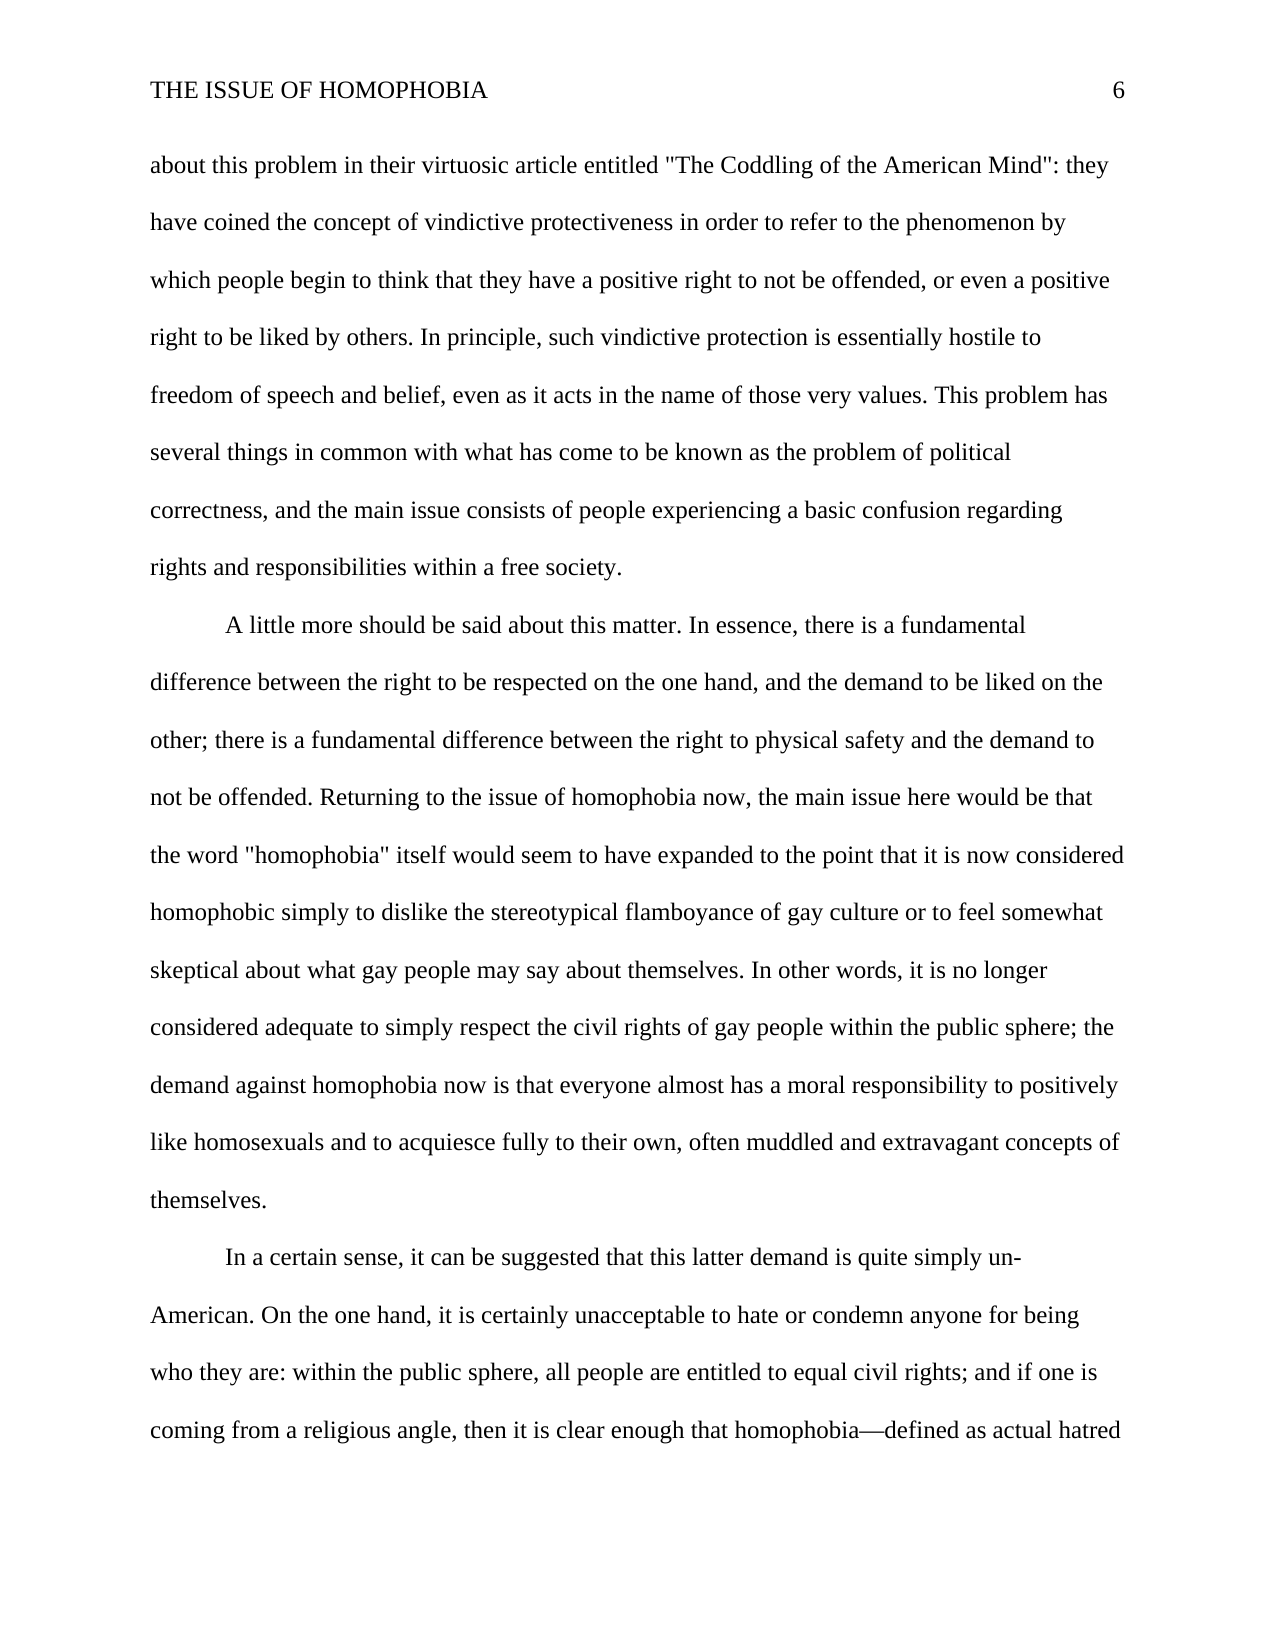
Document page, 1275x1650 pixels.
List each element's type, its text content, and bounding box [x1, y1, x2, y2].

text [150, 150, 1125, 581]
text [150, 1242, 1125, 1444]
text A little more should be said about this matter. In essence, there is a fundamental difference between the right to be respected on the one hand, and the demand to be liked on the other; there is a fundamental difference between the right to physical safety and the demand to not be offended. Returning to the issue of homophobia now, the main issue here would be that the word "homophobia" itself would seem to have expanded to the point that it is now considered homophobic simply to dislike the stereotypical flamboyance of gay culture or to feel somewhat skeptical about what gay people may say about themselves. In other words, it is no longer considered adequate to simply respect the civil rights of gay people within the public sphere; the demand against homophobia now is that everyone almost has a moral responsibility to positively like homosexuals and to acquiesce fully to their own, often muddled and extravagant concepts of themselves. [150, 610, 1125, 1214]
